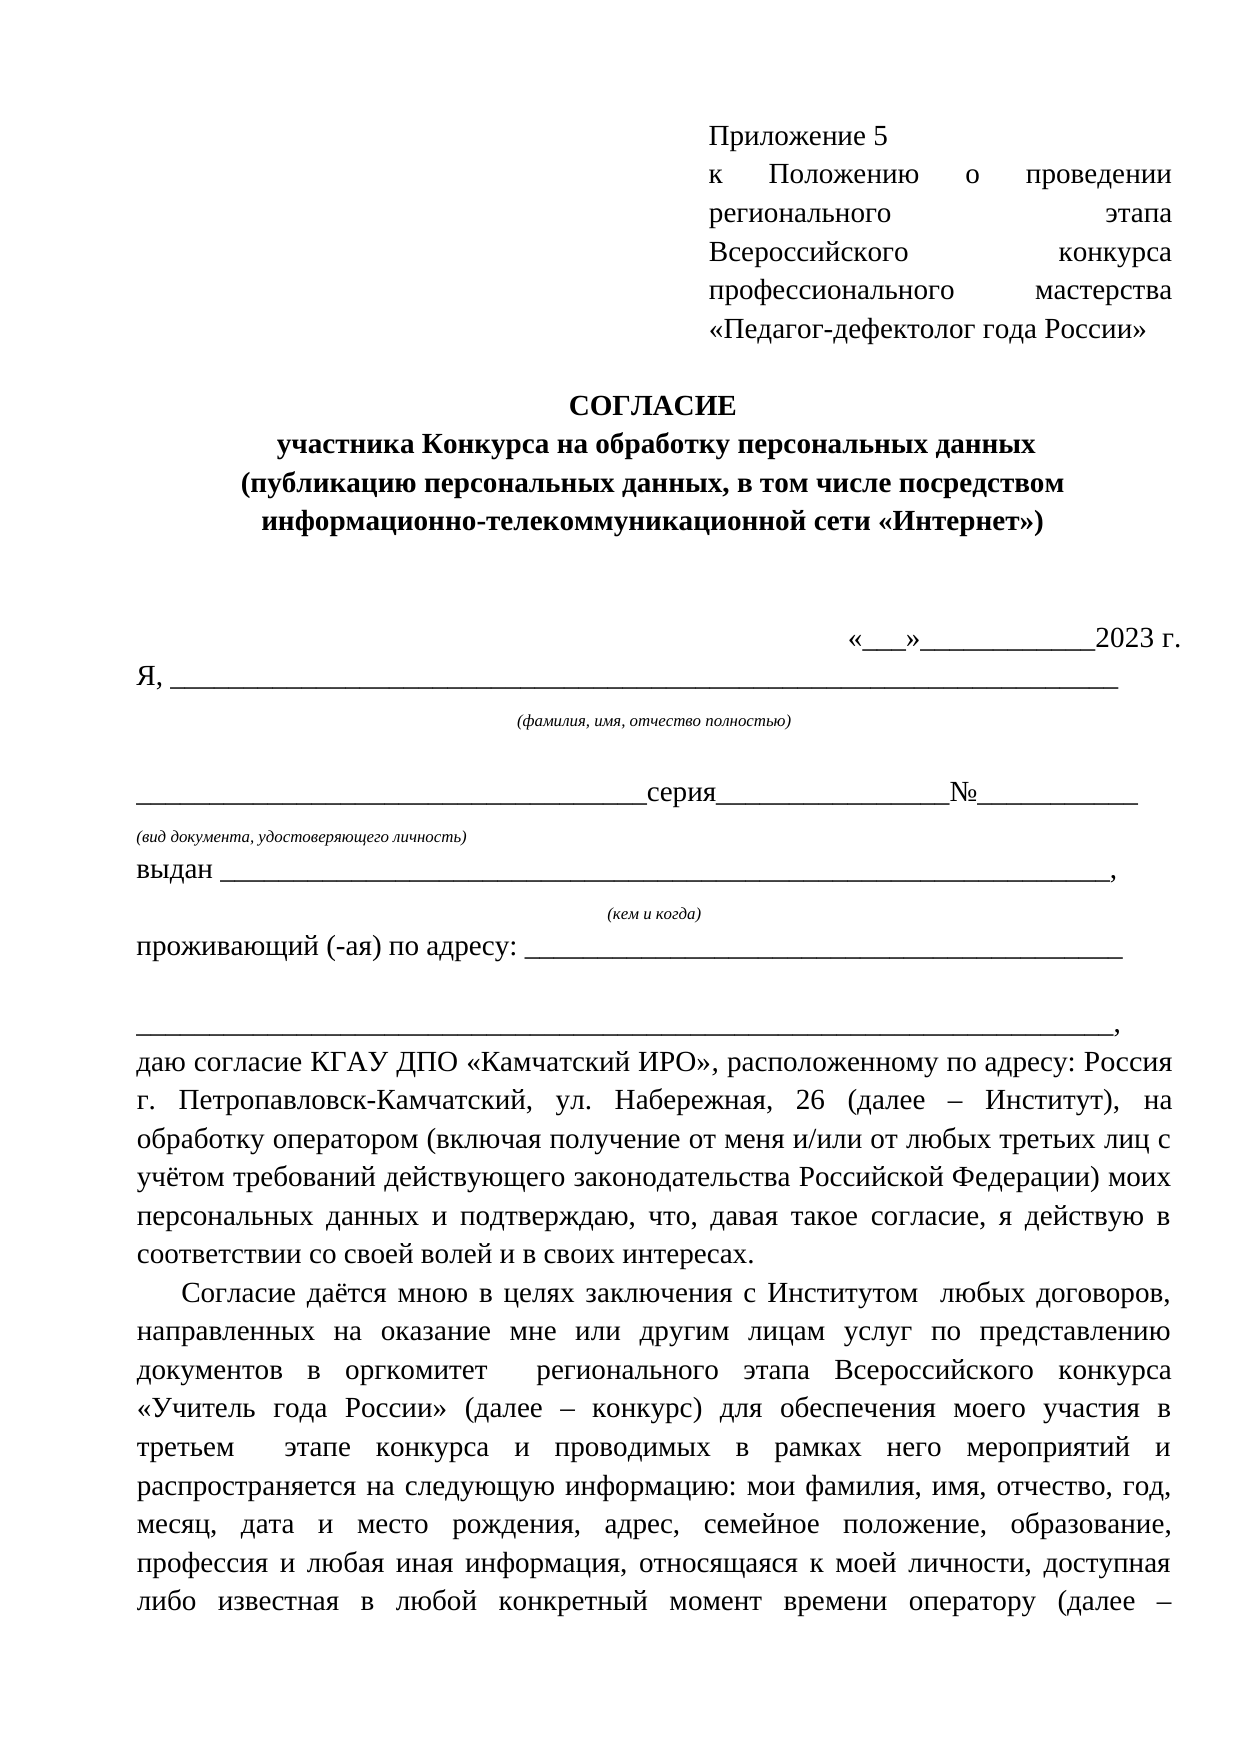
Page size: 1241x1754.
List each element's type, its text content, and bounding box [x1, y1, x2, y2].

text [137, 1275, 1172, 1617]
text (фамилия, имя, отчество полностью) [136, 697, 1172, 730]
text выдан _____________________________________________________________, [136, 851, 1172, 884]
text к Положению о проведении регионального этапа Всероссийского конкурса профессионального мастерства «Педагог-дефектолог года России» [708, 157, 1172, 344]
text ___________________________________________________________________, [136, 1005, 1172, 1039]
text Приложение 5 [708, 118, 1172, 152]
text Я, _________________________________________________________________ [136, 658, 1172, 692]
text даю согласие КГАУ ДПО «Камчатский ИРО», расположенному по адресу: Россия г. Петропавловск-Камчатский, ул. Набережная, 26 (далее – Институт), на обработку оператором (включая получение от меня и/или от любых третьих лиц с учётом требований действующего законодательства Российской Федерации) моих персональных данных и подтверждаю, что, давая такое согласие, я действую в соответствии со своей волей и в своих интересах. [136, 1044, 1172, 1270]
text « » 2023 г. [118, 620, 1181, 653]
text информационно-телекоммуникационной сети «Интернет») [136, 503, 1169, 537]
text (вид документа, удостоверяющего личность) [136, 812, 1172, 846]
text (публикацию персональных данных, в том числе посредством [136, 465, 1169, 498]
text проживающий (-ая) по адресу: _________________________________________ [136, 928, 1172, 962]
text СОГЛАСИЕ [136, 388, 1169, 421]
text участника Конкурса на обработку персональных данных [136, 426, 1169, 460]
text ___________________________________серия________________№___________ [136, 774, 1172, 807]
text (кем и когда) [136, 889, 1172, 923]
